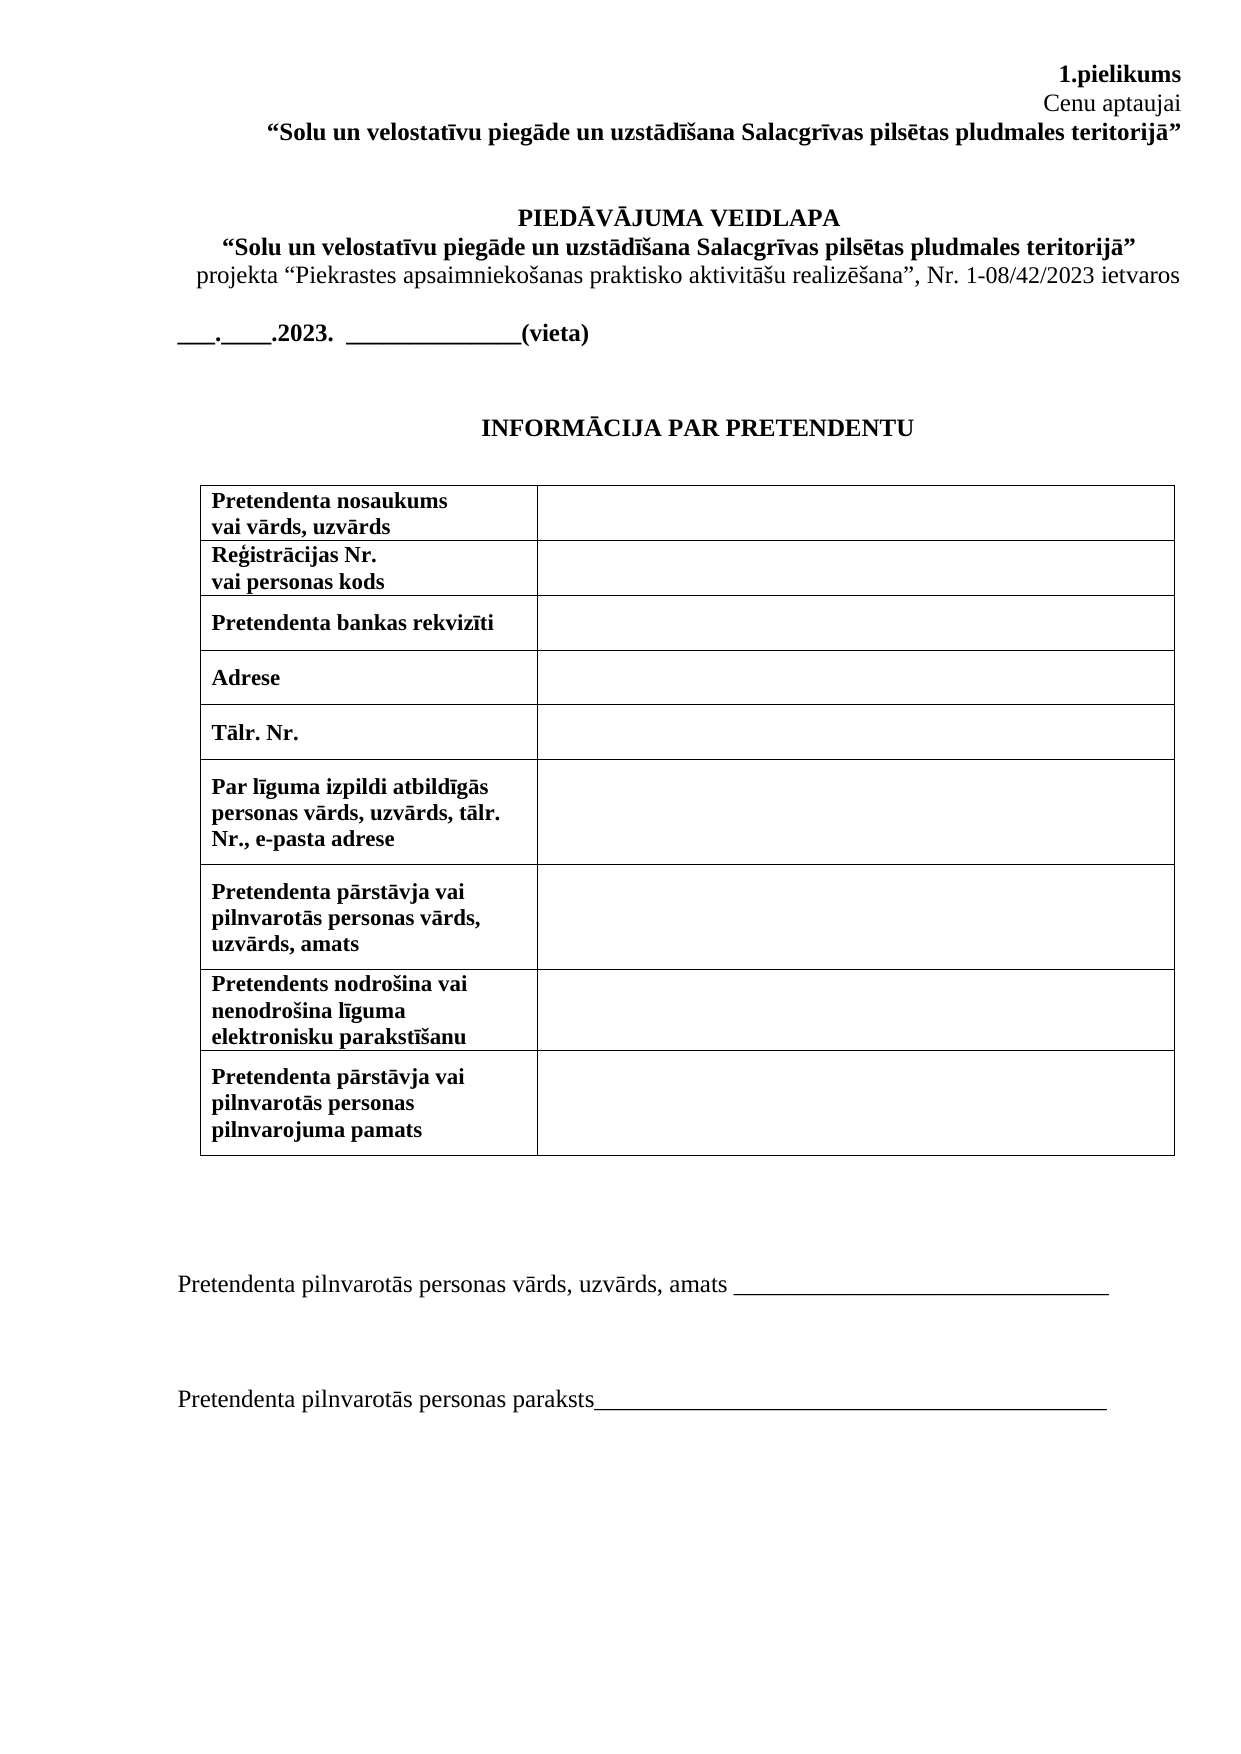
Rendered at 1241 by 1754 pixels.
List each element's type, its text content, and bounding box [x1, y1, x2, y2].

table_cell Reģistrācijas Nr. vai personas kods [201, 541, 537, 595]
table_cell [538, 865, 1174, 969]
text “Solu un velostatīvu piegāde un uzstādīšana Salacgrīvas pilsētas pludmales teritorijā” [177, 117, 1181, 145]
text Cenu aptaujai [177, 88, 1181, 117]
text “Solu un velostatīvu piegāde un uzstādīšana Salacgrīvas pilsētas pludmales teritorijā” [177, 232, 1181, 260]
table_cell Pretendenta pārstāvja vai pilnvarotās personas pilnvarojuma pamats [201, 1051, 537, 1154]
table_cell Pretendenta bankas rekvizīti [201, 596, 537, 649]
text 1.pielikums [177, 59, 1181, 88]
text INFORMĀCIJA PAR PRETENDENTU [214, 413, 1181, 442]
table_cell [538, 760, 1174, 864]
table_cell Pretendenta pārstāvja vai pilnvarotās personas vārds, uzvārds, amats [201, 865, 537, 969]
table_cell Adrese [201, 651, 537, 704]
text projekta “Piekrastes apsaimniekošanas praktisko aktivitāšu realizēšana”, Nr. 1-08/42/2023 ietvaros [177, 260, 1181, 289]
table_cell Tālr. Nr. [201, 705, 537, 759]
text ___.____.2023. ______________(vieta) [177, 318, 1181, 347]
table_cell Par līguma izpildi atbildīgās personas vārds, uzvārds, tālr. Nr., e-pasta adrese [201, 760, 537, 864]
table_cell [538, 1051, 1174, 1154]
table_cell [538, 596, 1174, 649]
text Pretendenta pilnvarotās personas vārds, uzvārds, amats ______________________________ [177, 1269, 1181, 1297]
table_cell [538, 541, 1174, 595]
table_cell Pretendents nodrošina vai nenodrošina līguma elektronisku parakstīšanu [201, 970, 537, 1049]
table_cell [538, 970, 1174, 1049]
table_cell [538, 651, 1174, 704]
text Pretendenta pilnvarotās personas paraksts_________________________________________ [177, 1384, 1181, 1412]
table_header Pretendenta nosaukums vai vārds, uzvārds [201, 486, 537, 540]
table_cell [538, 705, 1174, 759]
table_header [538, 486, 1174, 540]
text PIEDĀVĀJUMA VEIDLAPA [177, 203, 1181, 232]
